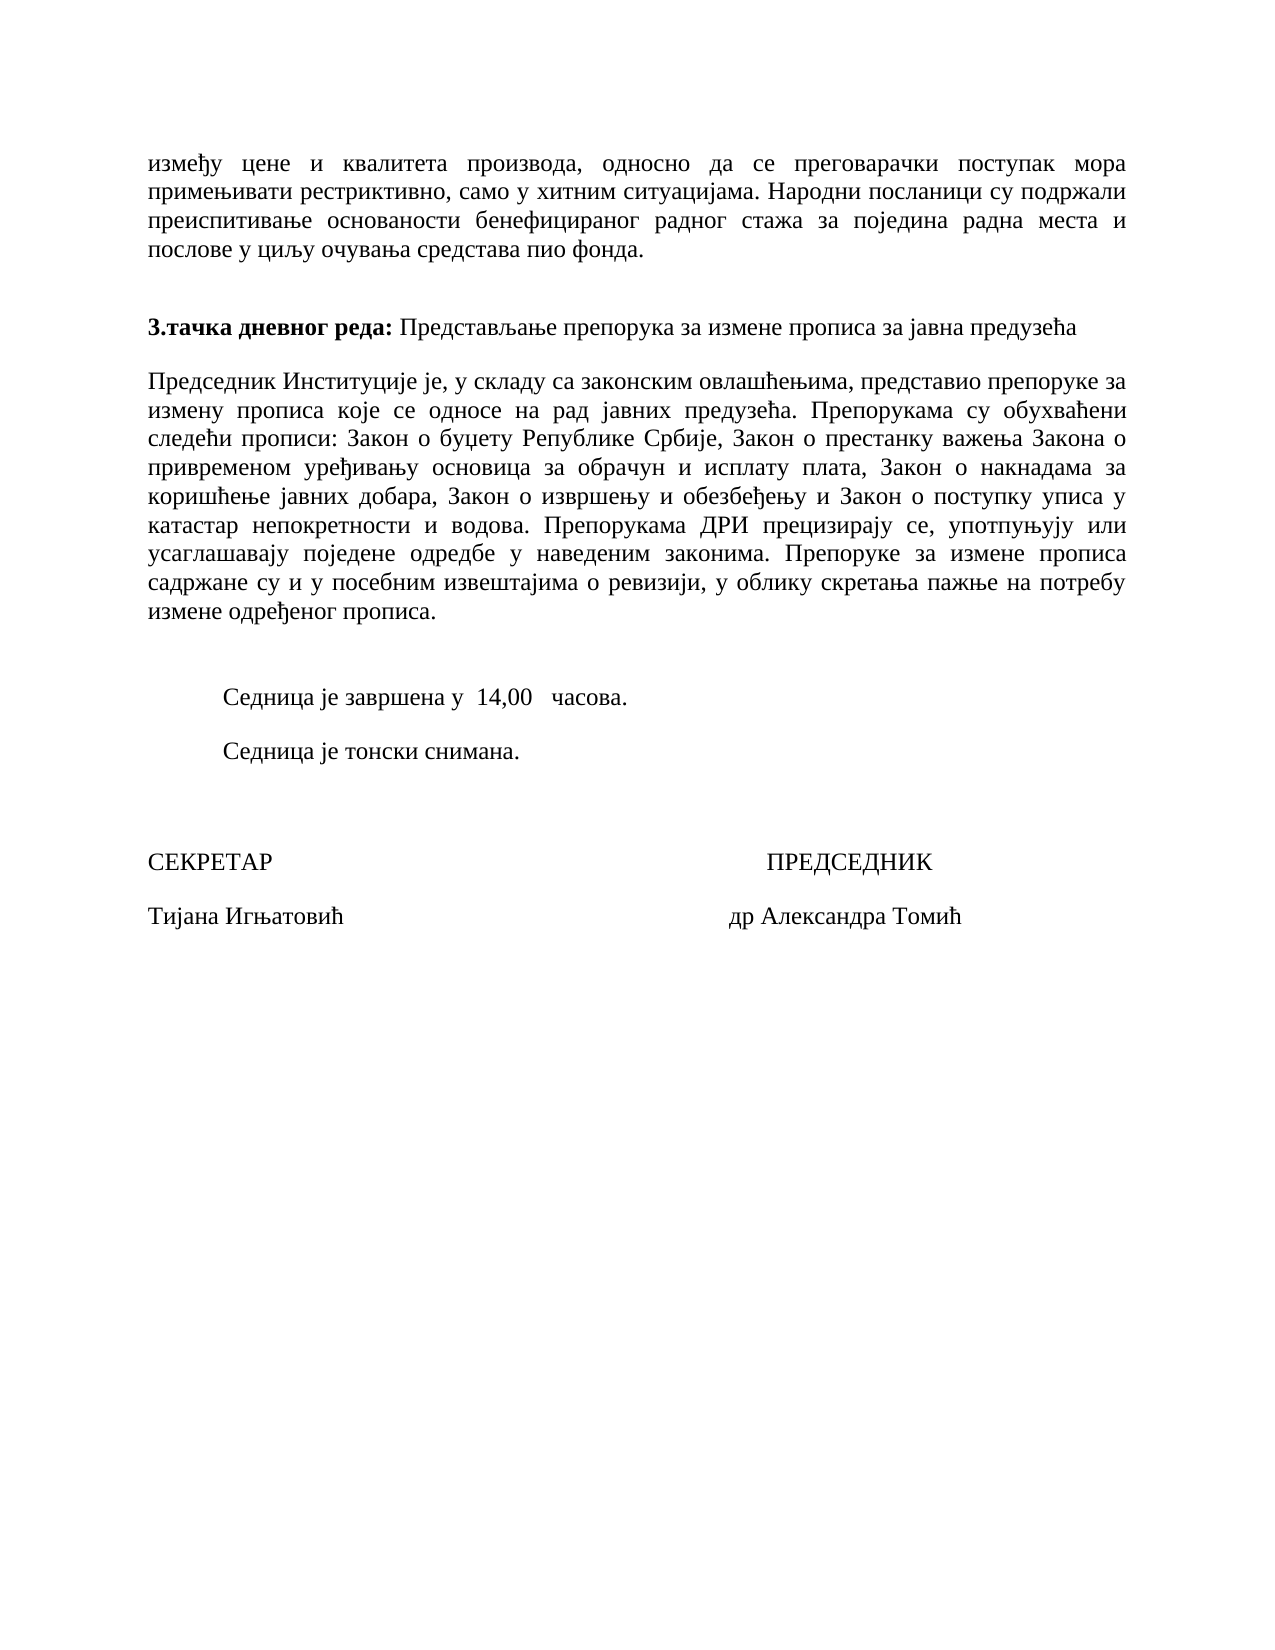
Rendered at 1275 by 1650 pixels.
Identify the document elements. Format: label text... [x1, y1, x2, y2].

text Седница је тонски снимана. [148, 736, 1127, 765]
text СЕКРЕТАР ПРЕДСЕДНИК [148, 847, 1127, 876]
text Тијана Игњатовић др Александра Томић [148, 901, 1127, 930]
text Председник Институције је, у складу са законским овлашћењима, представио препоруке за измену прописа које се односе на рад јавних предузећа. Препорукама су обухваћени следећи прописи: Закон о буџету Републике Србије, Закон о престанку важења Закона о привременом уређивању основица за обрачун и исплату плата, Закон о накнадама за коришћење јавних добара, Закон о извршењу и обезбеђењу и Закон о поступку уписа у катастар непокретности и водова. Препорукама ДРИ прецизирају се, употпуњују или усаглашавају поједене одредбе у наведеним законима. Препоруке за измене прописа садржане су и у посебним извештајима о ревизији, у облику скретања пажње на потребу измене одређеног прописа. [148, 366, 1127, 625]
text Седница је завршена у 14,00 часова. [148, 682, 1127, 711]
text 3.тачка дневног реда: Представљање препорука за измене прописа за јавна предузећа [148, 312, 1127, 341]
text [148, 148, 1127, 263]
